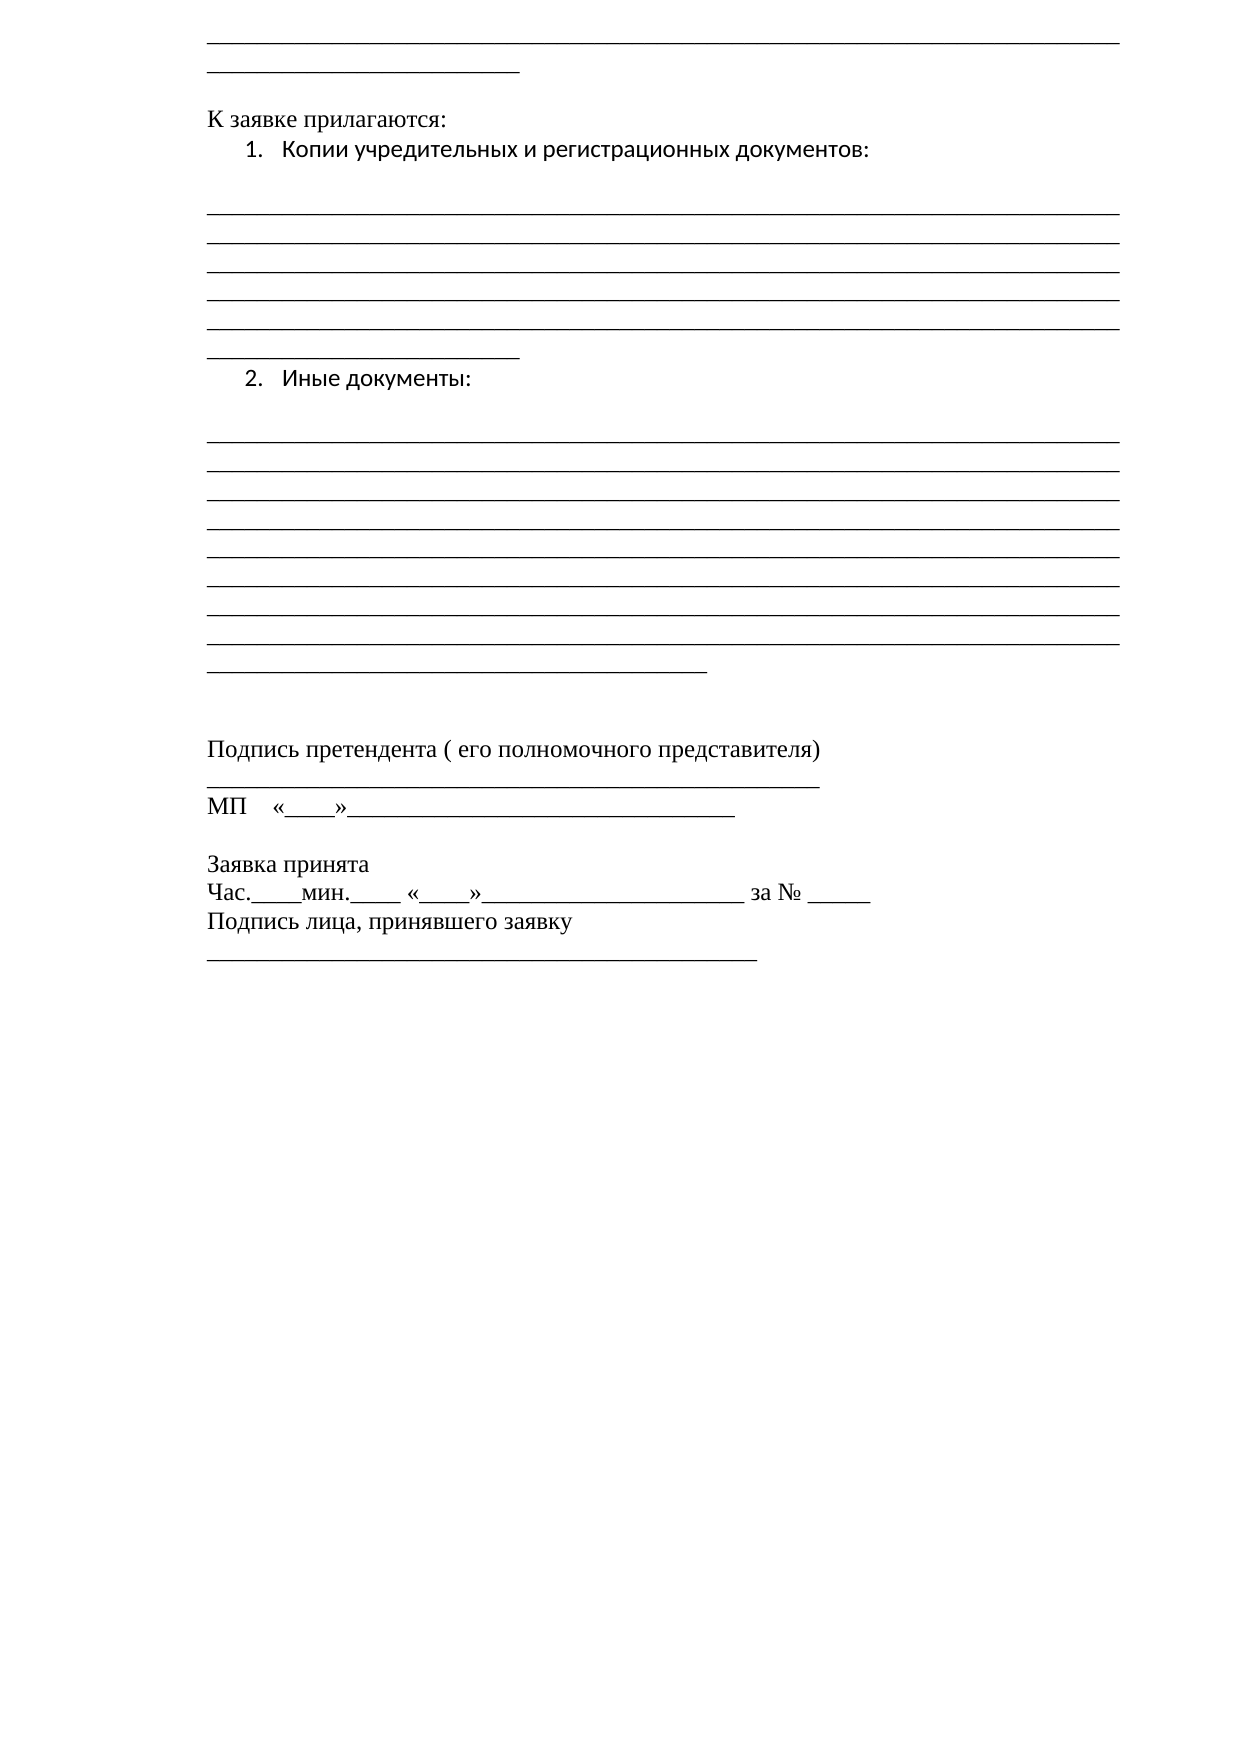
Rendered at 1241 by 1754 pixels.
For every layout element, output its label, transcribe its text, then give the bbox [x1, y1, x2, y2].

list Копии учредительных и регистрационных документов: [244, 133, 1122, 164]
list Иные документы: [244, 362, 1122, 392]
text Час.____мин.____ «____»_____________________ за № _____ [207, 877, 1122, 906]
text ________________________________________________________________________________________________________________________________________________________________________________________________________________________________________________________________________________________________________________________________________________________________________________________________________________________________________________________________________________________________________________________________________________________________________________________________________________________________________________ [207, 417, 1122, 676]
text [207, 189, 1122, 362]
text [207, 18, 1122, 76]
text МП «____»_______________________________ [207, 791, 1122, 820]
text _________________________________________________ [207, 762, 1122, 791]
text Заявка принята [207, 849, 1122, 877]
text К заявке прилагаются: [207, 104, 1122, 133]
text Подпись претендента ( его полномочного представителя) [207, 734, 1122, 762]
text Подпись лица, принявшего заявку ____________________________________________ [207, 906, 1122, 964]
